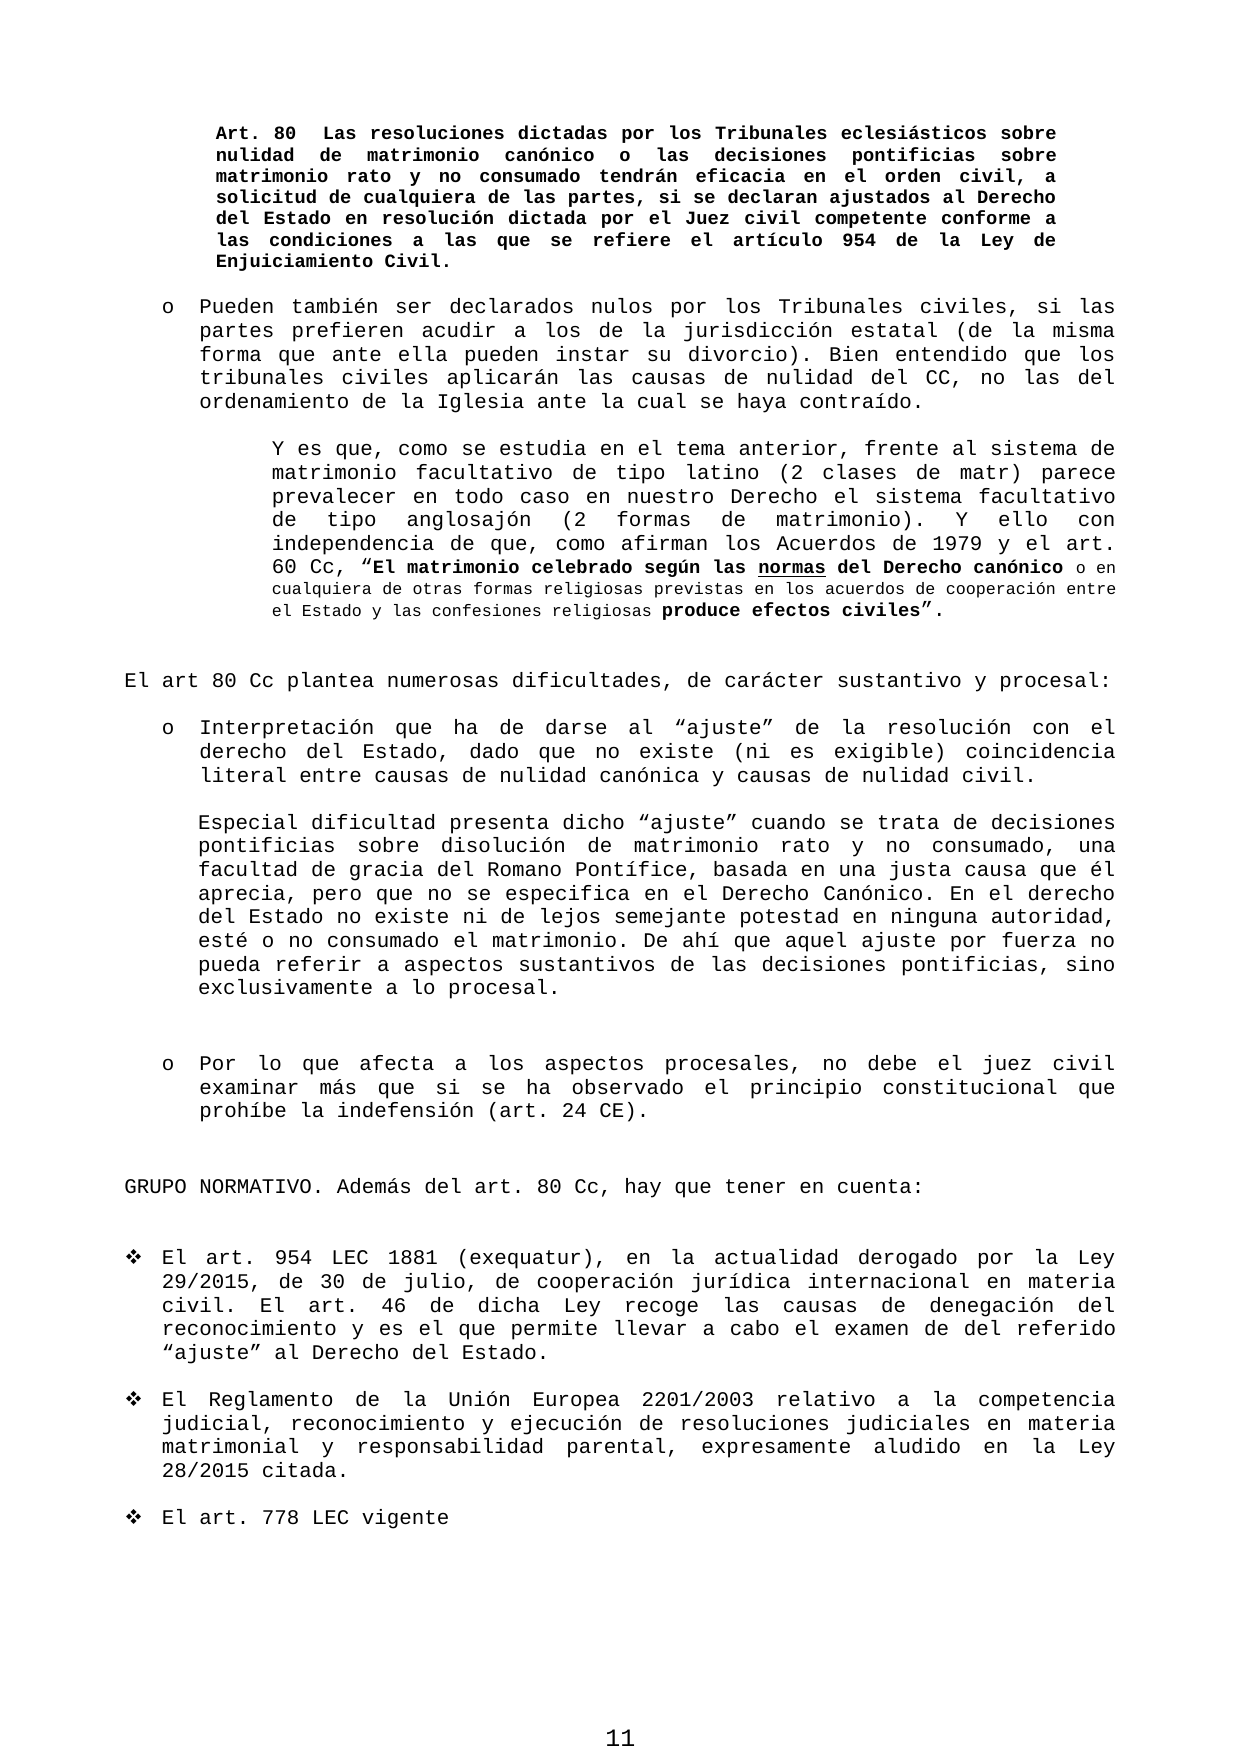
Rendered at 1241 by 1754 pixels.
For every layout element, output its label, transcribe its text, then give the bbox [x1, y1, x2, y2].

list Por lo que afecta a los aspectos procesales, no debe el juez civil examinar más que si se ha observado el principio constitucional que prohíbe la indefensión (art. 24 CE). [162, 1053, 1116, 1124]
list Interpretación que ha de darse al “ajuste” de la resolución con el derecho del Estado, dado que no existe (ni es exigible) coincidencia literal entre causas de nulidad canónica y causas de nulidad civil. [162, 717, 1116, 788]
text Y es que, como se estudia en el tema anterior, frente al sistema de matrimonio facultativo de tipo latino (2 clases de matr) parece prevalecer en todo caso en nuestro Derecho el sistema facultativo de tipo anglosajón (2 formas de matrimonio). Y ello con independencia de que, como afirman los Acuerdos de 1979 y el art. 60 Cc, “El matrimonio celebrado según las normas del Derecho canónico o en cualquiera de otras formas religiosas previstas en los acuerdos de cooperación entre el Estado y las confesiones religiosas produce efectos civiles”. [272, 438, 1116, 623]
text Art. 80 Las resoluciones dictadas por los Tribunales eclesiásticos sobre nulidad de matrimonio canónico o las decisiones pontificias sobre matrimonio rato y no consumado tendrán eficacia en el orden civil, a solicitud de cualquiera de las partes, si se declaran ajustados al Derecho del Estado en resolución dictada por el Juez civil competente conforme a las condiciones a las que se refiere el artículo 954 de la Ley de Enjuiciamiento Civil. [216, 124, 1057, 273]
list Pueden también ser declarados nulos por los Tribunales civiles, si las partes prefieren acudir a los de la jurisdicción estatal (de la misma forma que ante ella pueden instar su divorcio). Bien entendido que los tribunales civiles aplicarán las causas de nulidad del CC, no las del ordenamiento de la Iglesia ante la cual se haya contraído. [162, 296, 1116, 415]
list El art. 954 LEC 1881 (exequatur), en la actualidad derogado por la Ley 29/2015, de 30 de julio, de cooperación jurídica internacional en materia civil. El art. 46 de dicha Ley recoge las causas de denegación del reconocimiento y es el que permite llevar a cabo el examen de del referido “ajuste” al Derecho del Estado. [124, 1247, 1116, 1366]
list El art. 778 LEC vigente [124, 1507, 1116, 1531]
list El Reglamento de la Unión Europea 2201/2003 relativo a la competencia judicial, reconocimiento y ejecución de resoluciones judiciales en materia matrimonial y responsabilidad parental, expresamente aludido en la Ley 28/2015 citada. [124, 1389, 1116, 1484]
text El art 80 Cc plantea numerosas dificultades, de carácter sustantivo y procesal: [124, 670, 1116, 694]
text GRUPO NORMATIVO. Además del art. 80 Cc, hay que tener en cuenta: [124, 1176, 1116, 1200]
text Especial dificultad presenta dicho “ajuste” cuando se trata de decisiones pontificias sobre disolución de matrimonio rato y no consumado, una facultad de gracia del Romano Pontífice, basada en una justa causa que él aprecia, pero que no se especifica en el Derecho Canónico. En el derecho del Estado no existe ni de lejos semejante potestad en ninguna autoridad, esté o no consumado el matrimonio. De ahí que aquel ajuste por fuerza no pueda referir a aspectos sustantivos de las decisiones pontificias, sino exclusivamente a lo procesal. [198, 812, 1116, 1001]
